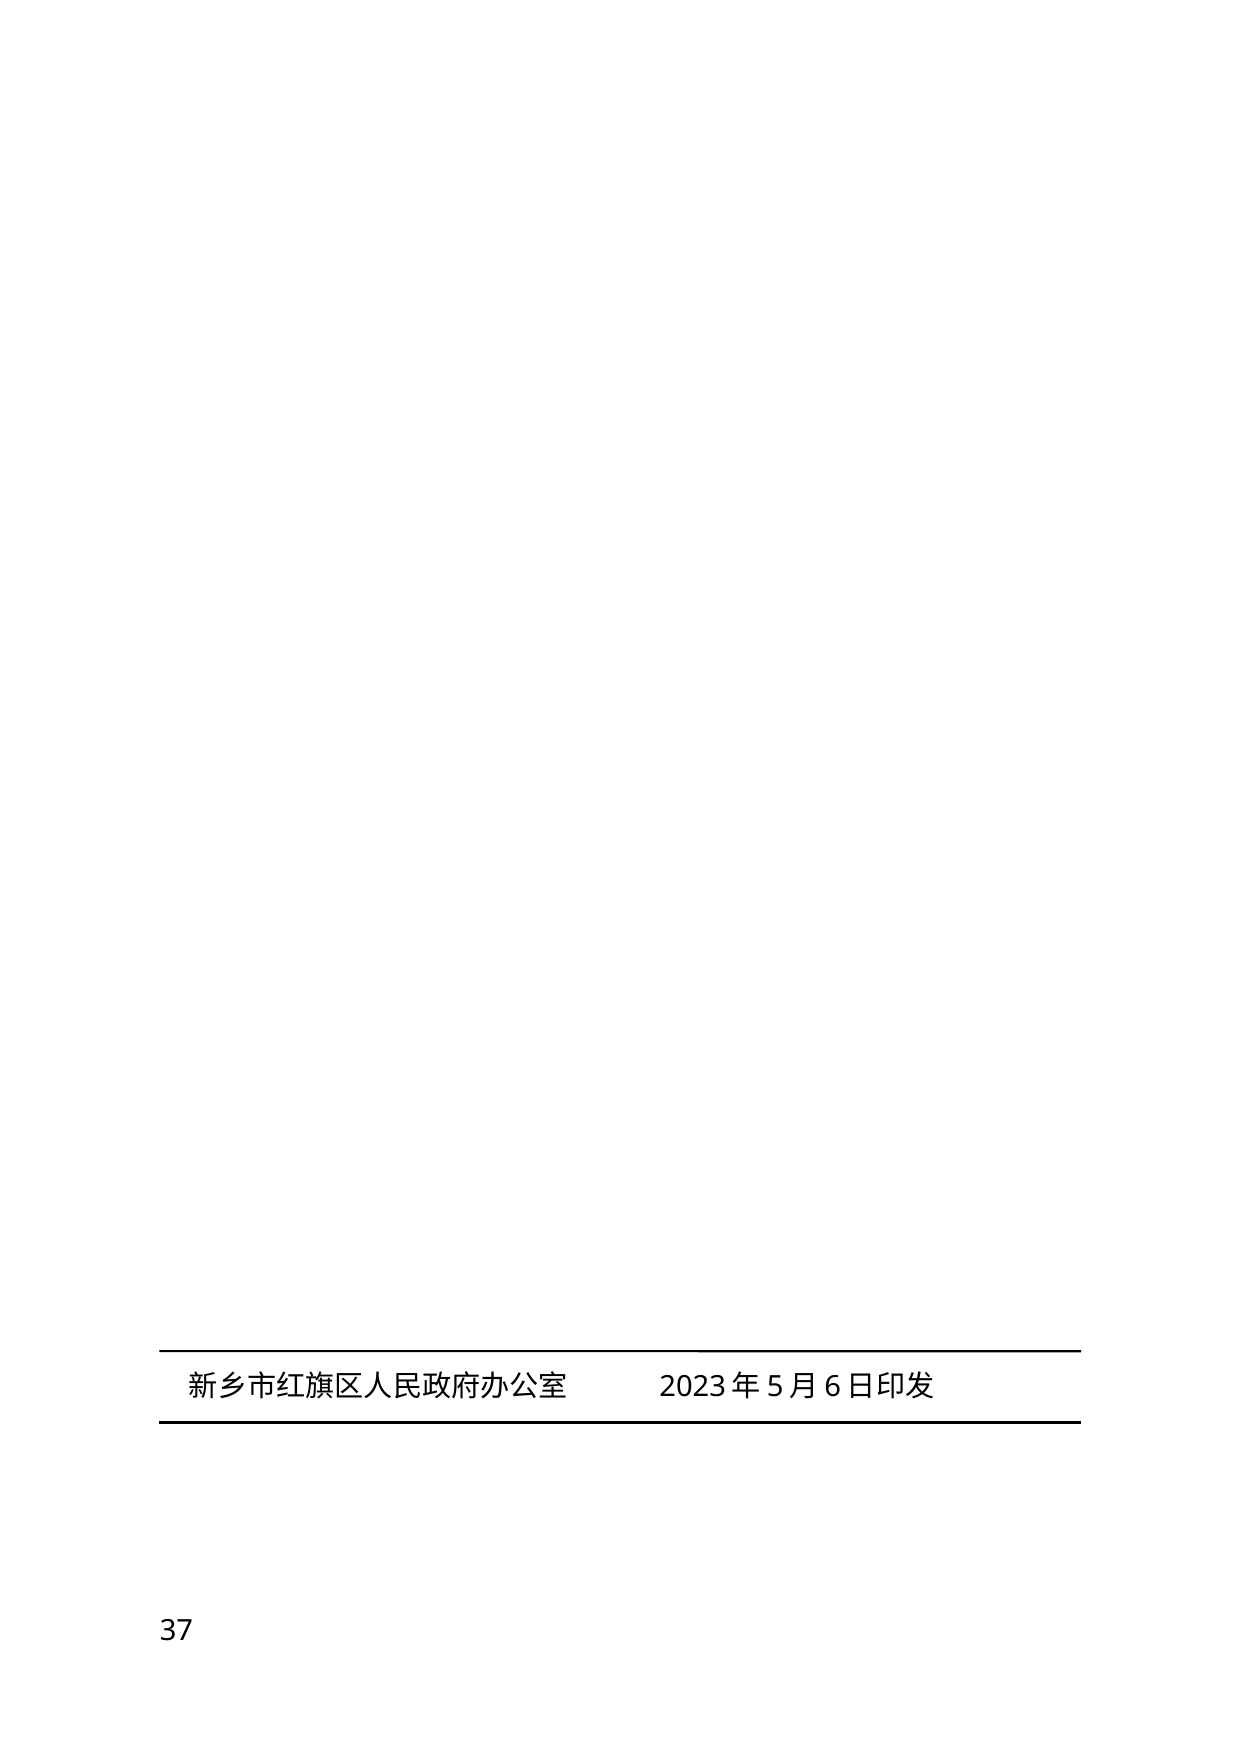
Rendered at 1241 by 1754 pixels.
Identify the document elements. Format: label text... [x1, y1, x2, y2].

text 新乡市红旗区人民政府办公室 2023年5月6日印发 [159, 1353, 1081, 1416]
